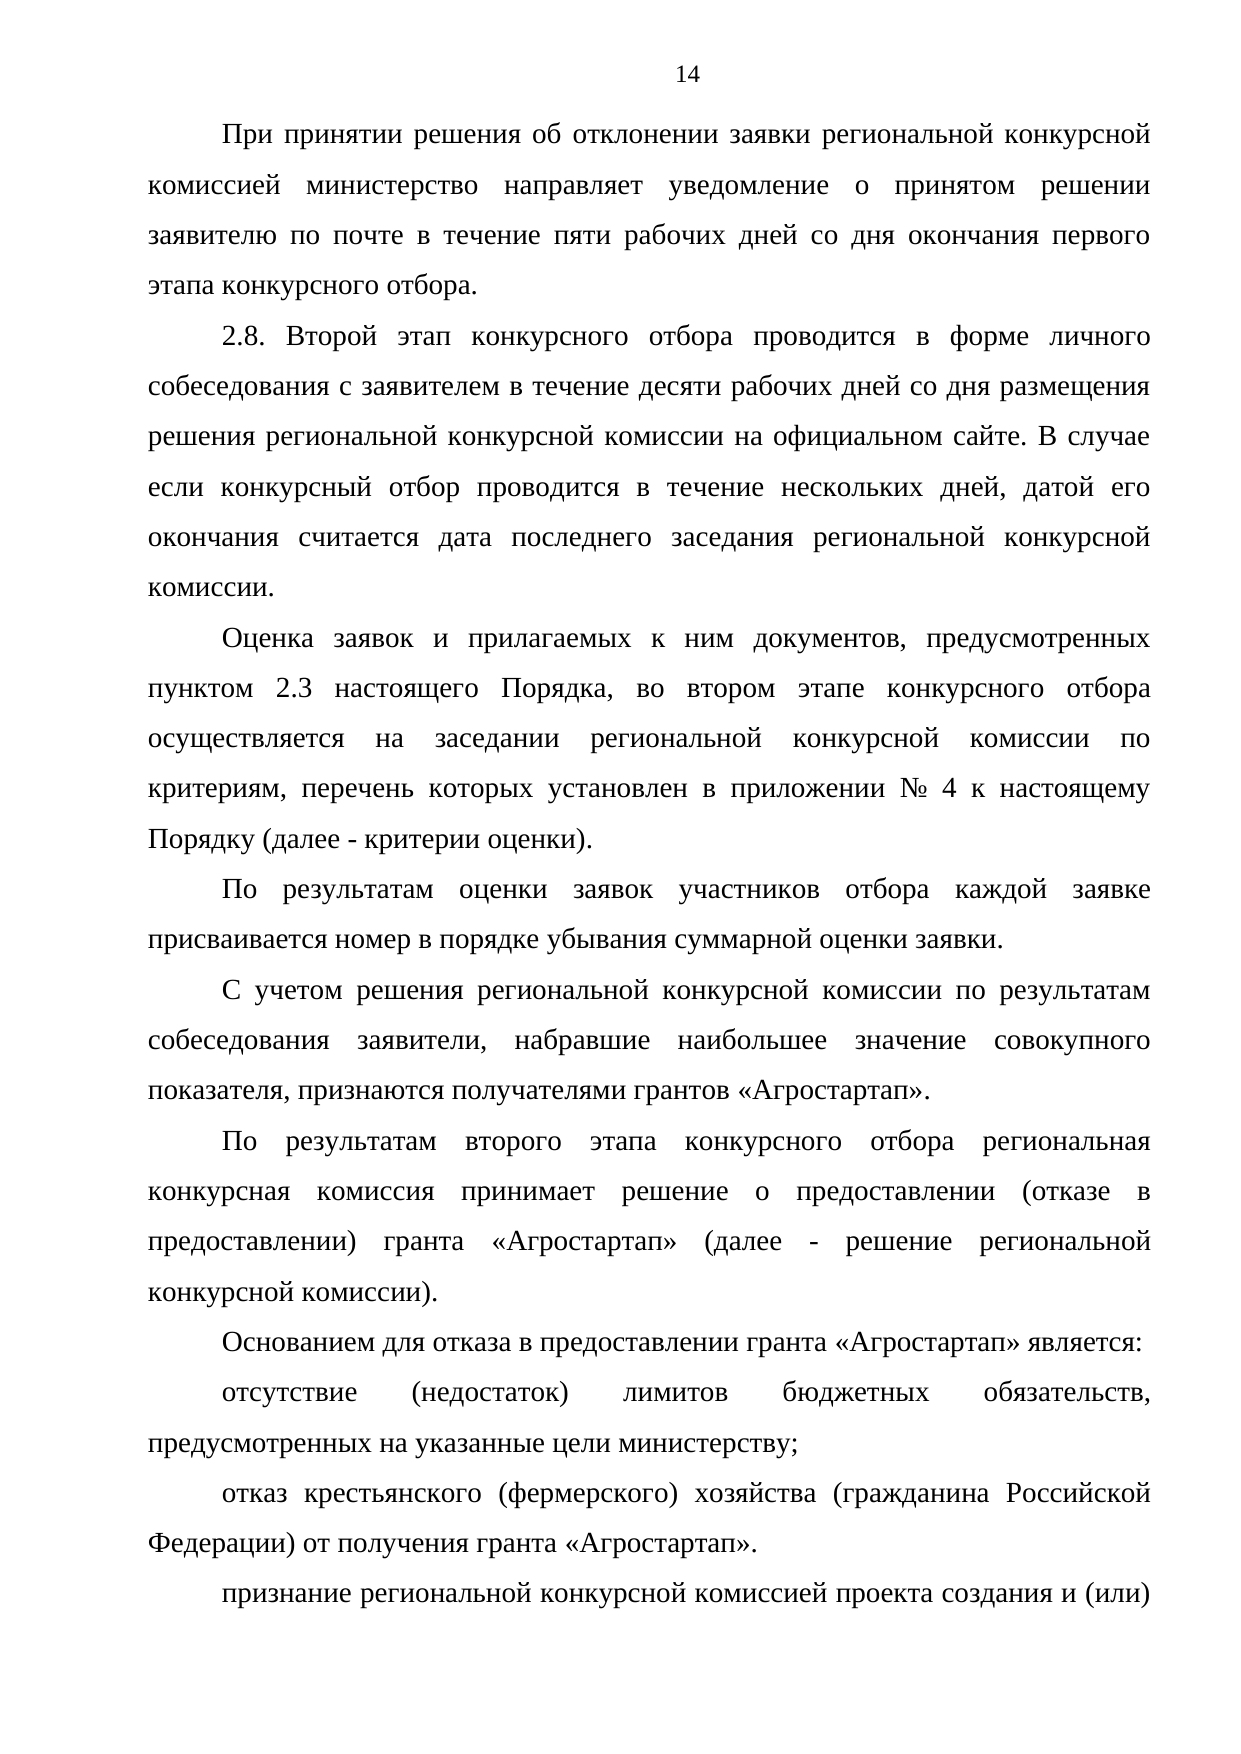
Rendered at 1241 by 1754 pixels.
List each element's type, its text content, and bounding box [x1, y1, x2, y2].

text 2.8. Второй этап конкурсного отбора проводится в форме личного собеседования с заявителем в течение десяти рабочих дней со дня размещения решения региональной конкурсной комиссии на официальном сайте. В случае если конкурсный отбор проводится в течение нескольких дней, датой его окончания считается дата последнего заседания региональной конкурсной комиссии. [148, 318, 1152, 603]
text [148, 1576, 1152, 1609]
text отказ крестьянского (фермерского) хозяйства (гражданина Российской Федерации) от получения гранта «Агростартап». [148, 1475, 1152, 1559]
text Основанием для отказа в предоставлении гранта «Агростартап» является: [148, 1324, 1152, 1358]
text По результатам оценки заявок участников отбора каждой заявке присваивается номер в порядке убывания суммарной оценки заявки. [148, 871, 1152, 955]
text отсутствие (недостаток) лимитов бюджетных обязательств, предусмотренных на указанные цели министерству; [148, 1374, 1152, 1458]
text По результатам второго этапа конкурсного отбора региональная конкурсная комиссия принимает решение о предоставлении (отказе в предоставлении) гранта «Агростартап» (далее - решение региональной конкурсной комиссии). [148, 1123, 1152, 1307]
text При принятии решения об отклонении заявки региональной конкурсной комиссией министерство направляет уведомление о принятом решении заявителю по почте в течение пяти рабочих дней со дня окончания первого этапа конкурсного отбора. [148, 117, 1152, 301]
text Оценка заявок и прилагаемых к ним документов, предусмотренных пунктом 2.3 настоящего Порядка, во втором этапе конкурсного отбора осуществляется на заседании региональной конкурсной комиссии по критериям, перечень которых установлен в приложении № 4 к настоящему Порядку (далее - критерии оценки). [148, 620, 1152, 854]
text С учетом решения региональной конкурсной комиссии по результатам собеседования заявители, набравшие наибольшее значение совокупного показателя, признаются получателями грантов «Агростартап». [148, 972, 1152, 1106]
